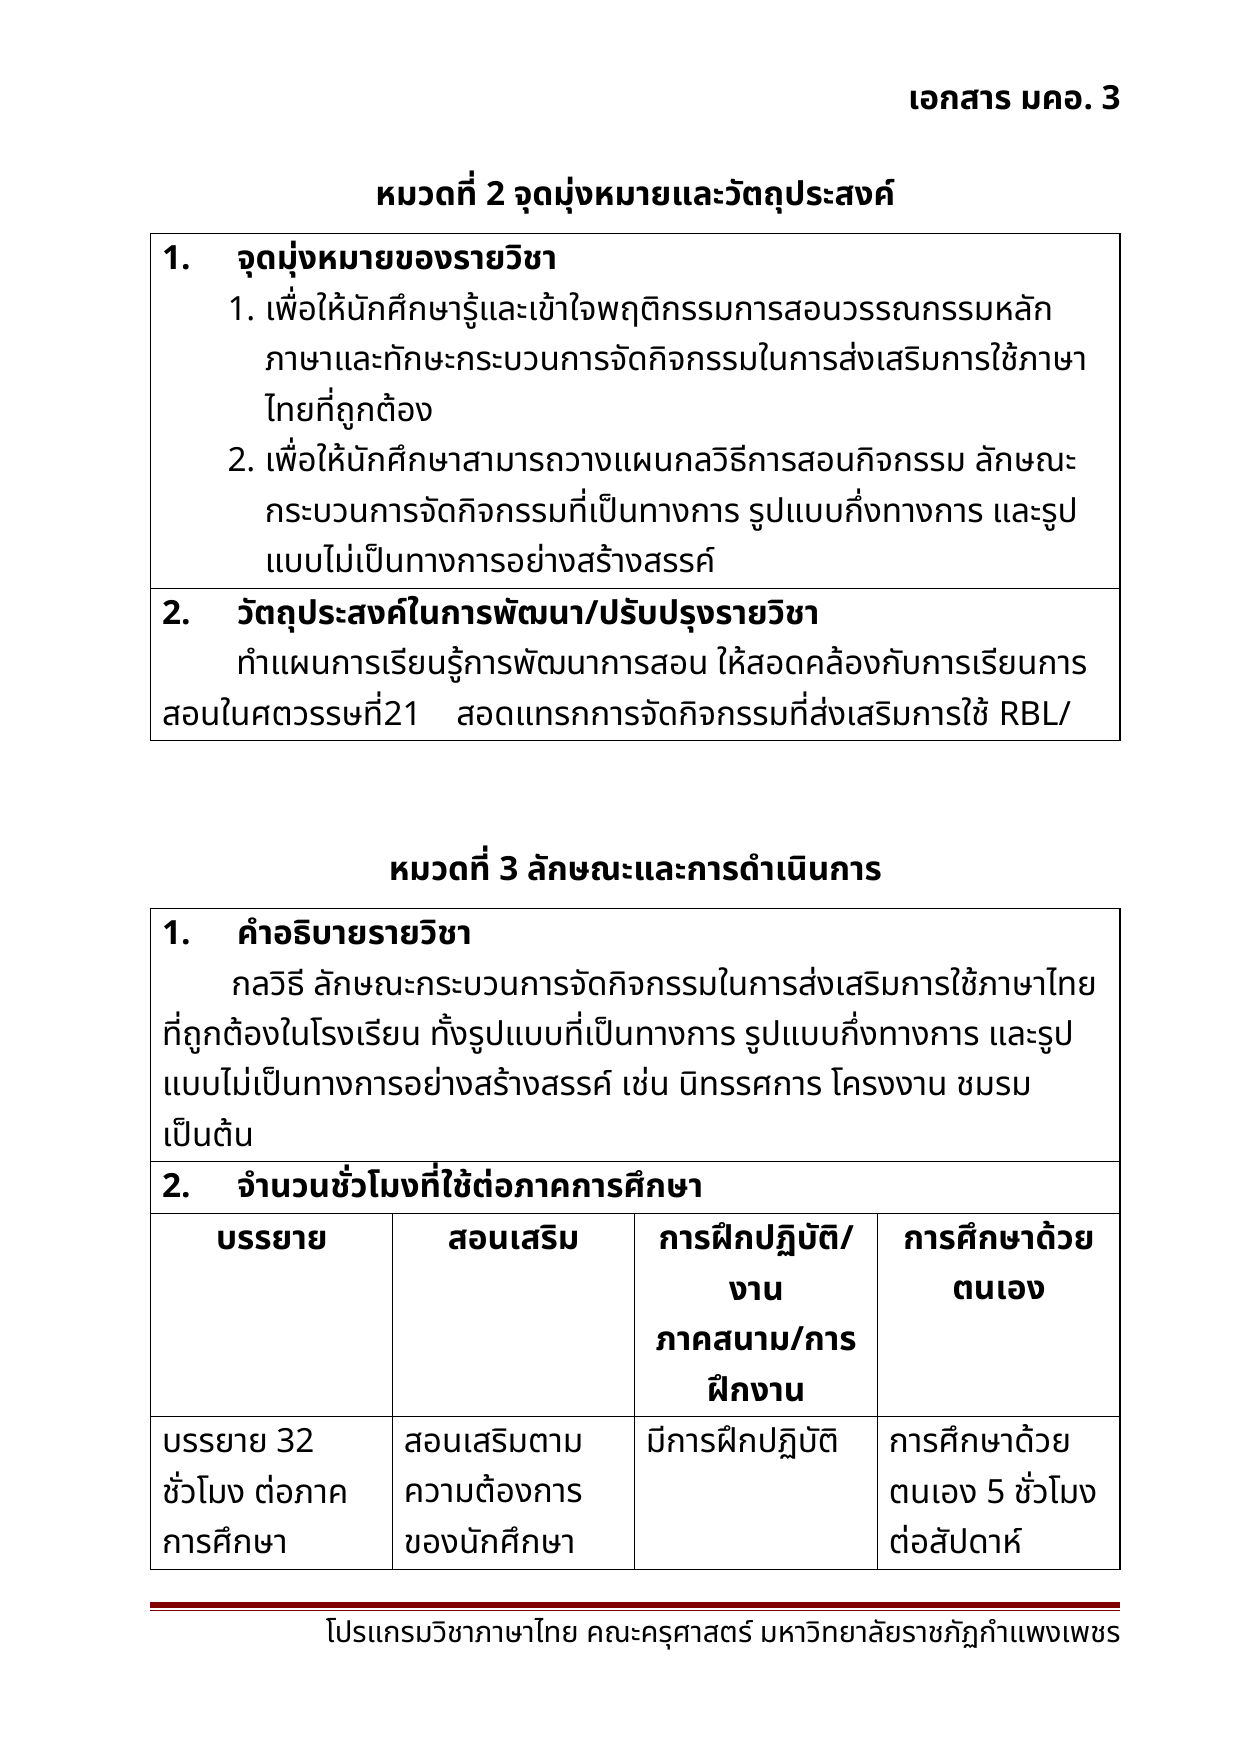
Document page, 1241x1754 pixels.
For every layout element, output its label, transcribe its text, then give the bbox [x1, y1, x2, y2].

table_cell วัตถุประสงค์ในการพัฒนา/ปรับปรุงรายวิชา ทำแผนการเรียนรู้การพัฒนาการสอน ให้สอดคล้องกับการเรียนการสอนในศตวรรษที่21 สอดแทรกการจัดกิจกรรมที่ส่งเสริมการใช้ RBL/ [151, 589, 1119, 740]
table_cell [878, 1417, 1119, 1568]
table_cell จำนวนชั่วโมงที่ใช้ต่อภาคการศึกษา [151, 1162, 1119, 1213]
table_cell บรรยาย [151, 1214, 392, 1416]
table_cell การฝึกปฏิบัติ/งาน ภาคสนาม/การฝึกงาน [635, 1214, 877, 1416]
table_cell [151, 1417, 392, 1568]
text หมวดที่ 3 ลักษณะและการดำเนินการ [150, 845, 1120, 895]
table_cell สอนเสริม [393, 1214, 634, 1416]
table_cell มีการฝึกปฏิบัติ [635, 1417, 877, 1568]
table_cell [393, 1417, 634, 1568]
text หมวดที่ 2 จุดมุ่งหมายและวัตถุประสงค์ [150, 170, 1120, 221]
table_header คำอธิบายรายวิชา กลวิธี ลักษณะกระบวนการจัดกิจกรรมในการส่งเสริมการใช้ภาษาไทยที่ถูกต้องในโรงเรียน ทั้งรูปแบบที่เป็นทางการ รูปแบบกึ่งทางการ และรูปแบบไม่เป็นทางการอย่างสร้างสรรค์ เช่น นิทรรศการ โครงงาน ชมรม เป็นต้น [151, 909, 1119, 1161]
table_cell การศึกษาด้วยตนเอง [878, 1214, 1119, 1416]
table_header จุดมุ่งหมายของรายวิชา เพื่อให้นักศึกษารู้และเข้าใจพฤติกรรมการสอนวรรณกรรมหลักภาษาและทักษะกระบวนการจัดกิจกรรมในการส่งเสริมการใช้ภาษาไทยที่ถูกต้อง เพื่อให้นักศึกษาสามารถวางแผนกลวิธีการสอนกิจกรรม ลักษณะกระบวนการจัดกิจกรรมที่เป็นทางการ รูปแบบกึ่งทางการ และรูปแบบไม่เป็นทางการอย่างสร้างสรรค์ [151, 234, 1119, 588]
